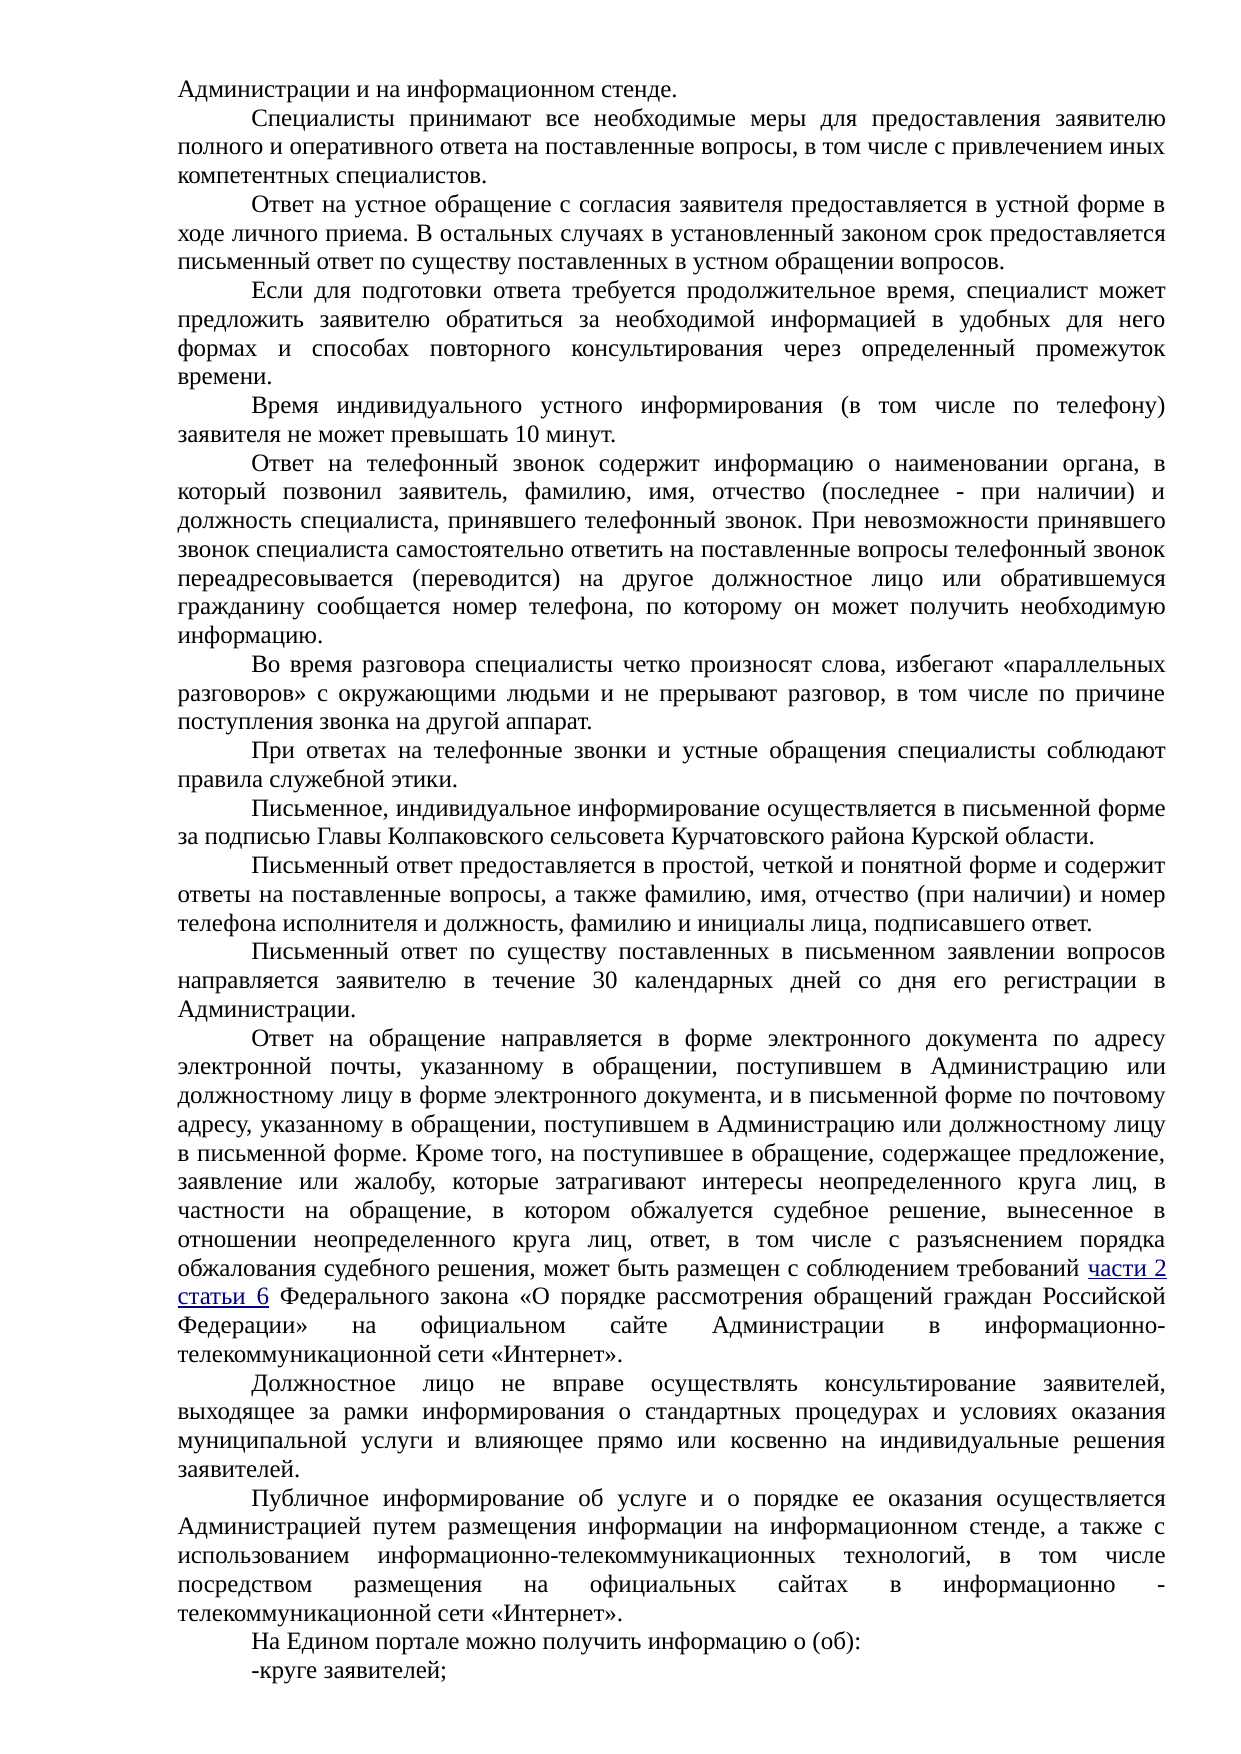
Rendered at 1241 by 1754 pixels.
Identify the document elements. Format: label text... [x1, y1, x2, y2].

text Во время разговора специалисты четко произносят слова, избегают «параллельных разговоров» с окружающими людьми и не прерывают разговор, в том числе по причине поступления звонка на другой аппарат. [177, 649, 1167, 735]
text Письменный ответ предоставляется в простой, четкой и понятной форме и содержит ответы на поставленные вопросы, а также фамилию, имя, отчество (при наличии) и номер телефона исполнителя и должность, фамилию и инициалы лица, подписавшего ответ. [177, 850, 1167, 936]
text Письменное, индивидуальное информирование осуществляется в письменной форме за подписью Главы Колпаковского сельсовета Курчатовского района Курской области. [177, 793, 1167, 850]
text Если для подготовки ответа требуется продолжительное время, специалист может предложить заявителю обратиться за необходимой информацией в удобных для него формах и способах повторного консультирования через определенный промежуток времени. [177, 275, 1167, 390]
text Публичное информирование об услуге и о порядке ее оказания осуществляется Администрацией путем размещения информации на информационном стенде, а также с использованием информационно-телекоммуникационных технологий, в том числе посредством размещения на официальных сайтах в информационно - телекоммуникационной сети «Интернет». [177, 1483, 1167, 1626]
text При ответах на телефонные звонки и устные обращения специалисты соблюдают правила служебной этики. [177, 735, 1167, 793]
text Ответ на обращение направляется в форме электронного документа по адресу электронной почты, указанному в обращении, поступившем в Администрацию или должностному лицу в форме электронного документа, и в письменной форме по почтовому адресу, указанному в обращении, поступившем в Администрацию или должностному лицу в письменной форме. Кроме того, на поступившее в обращение, содержащее предложение, заявление или жалобу, которые затрагивают интересы неопределенного круга лиц, в частности на обращение, в котором обжалуется судебное решение, вынесенное в отношении неопределенного круга лиц, ответ, в том числе с разъяснением порядка обжалования судебного решения, может быть размещен с соблюдением требований части 2 статьи 6 Федерального закона «О порядке рассмотрения обращений граждан Российской Федерации» на официальном сайте Администрации в информационно-телекоммуникационной сети «Интернет». [177, 1023, 1167, 1368]
text На Едином портале можно получить информацию о (об): [177, 1626, 1167, 1655]
text Письменный ответ по существу поставленных в письменном заявлении вопросов направляется заявителю в течение 30 календарных дней со дня его регистрации в Администрации. [177, 936, 1167, 1023]
text -круге заявителей; [177, 1655, 1167, 1684]
text Ответ на устное обращение с согласия заявителя предоставляется в устной форме в ходе личного приема. В остальных случаях в установленный законом срок предоставляется письменный ответ по существу поставленных в устном обращении вопросов. [177, 189, 1167, 275]
text Ответ на телефонный звонок содержит информацию о наименовании органа, в который позвонил заявитель, фамилию, имя, отчество (последнее - при наличии) и должность специалиста, принявшего телефонный звонок. При невозможности принявшего звонок специалиста самостоятельно ответить на поставленные вопросы телефонный звонок переадресовывается (переводится) на другое должностное лицо или обратившемуся гражданину сообщается номер телефона, по которому он может получить необходимую информацию. [177, 448, 1167, 649]
text Специалисты принимают все необходимые меры для предоставления заявителю полного и оперативного ответа на поставленные вопросы, в том числе с привлечением иных компетентных специалистов. [177, 103, 1167, 189]
text Должностное лицо не вправе осуществлять консультирование заявителей, выходящее за рамки информирования о стандартных процедурах и условиях оказания муниципальной услуги и влияющее прямо или косвенно на индивидуальные решения заявителей. [177, 1368, 1167, 1483]
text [177, 74, 1167, 103]
text Время индивидуального устного информирования (в том числе по телефону) заявителя не может превышать 10 минут. [177, 390, 1167, 448]
